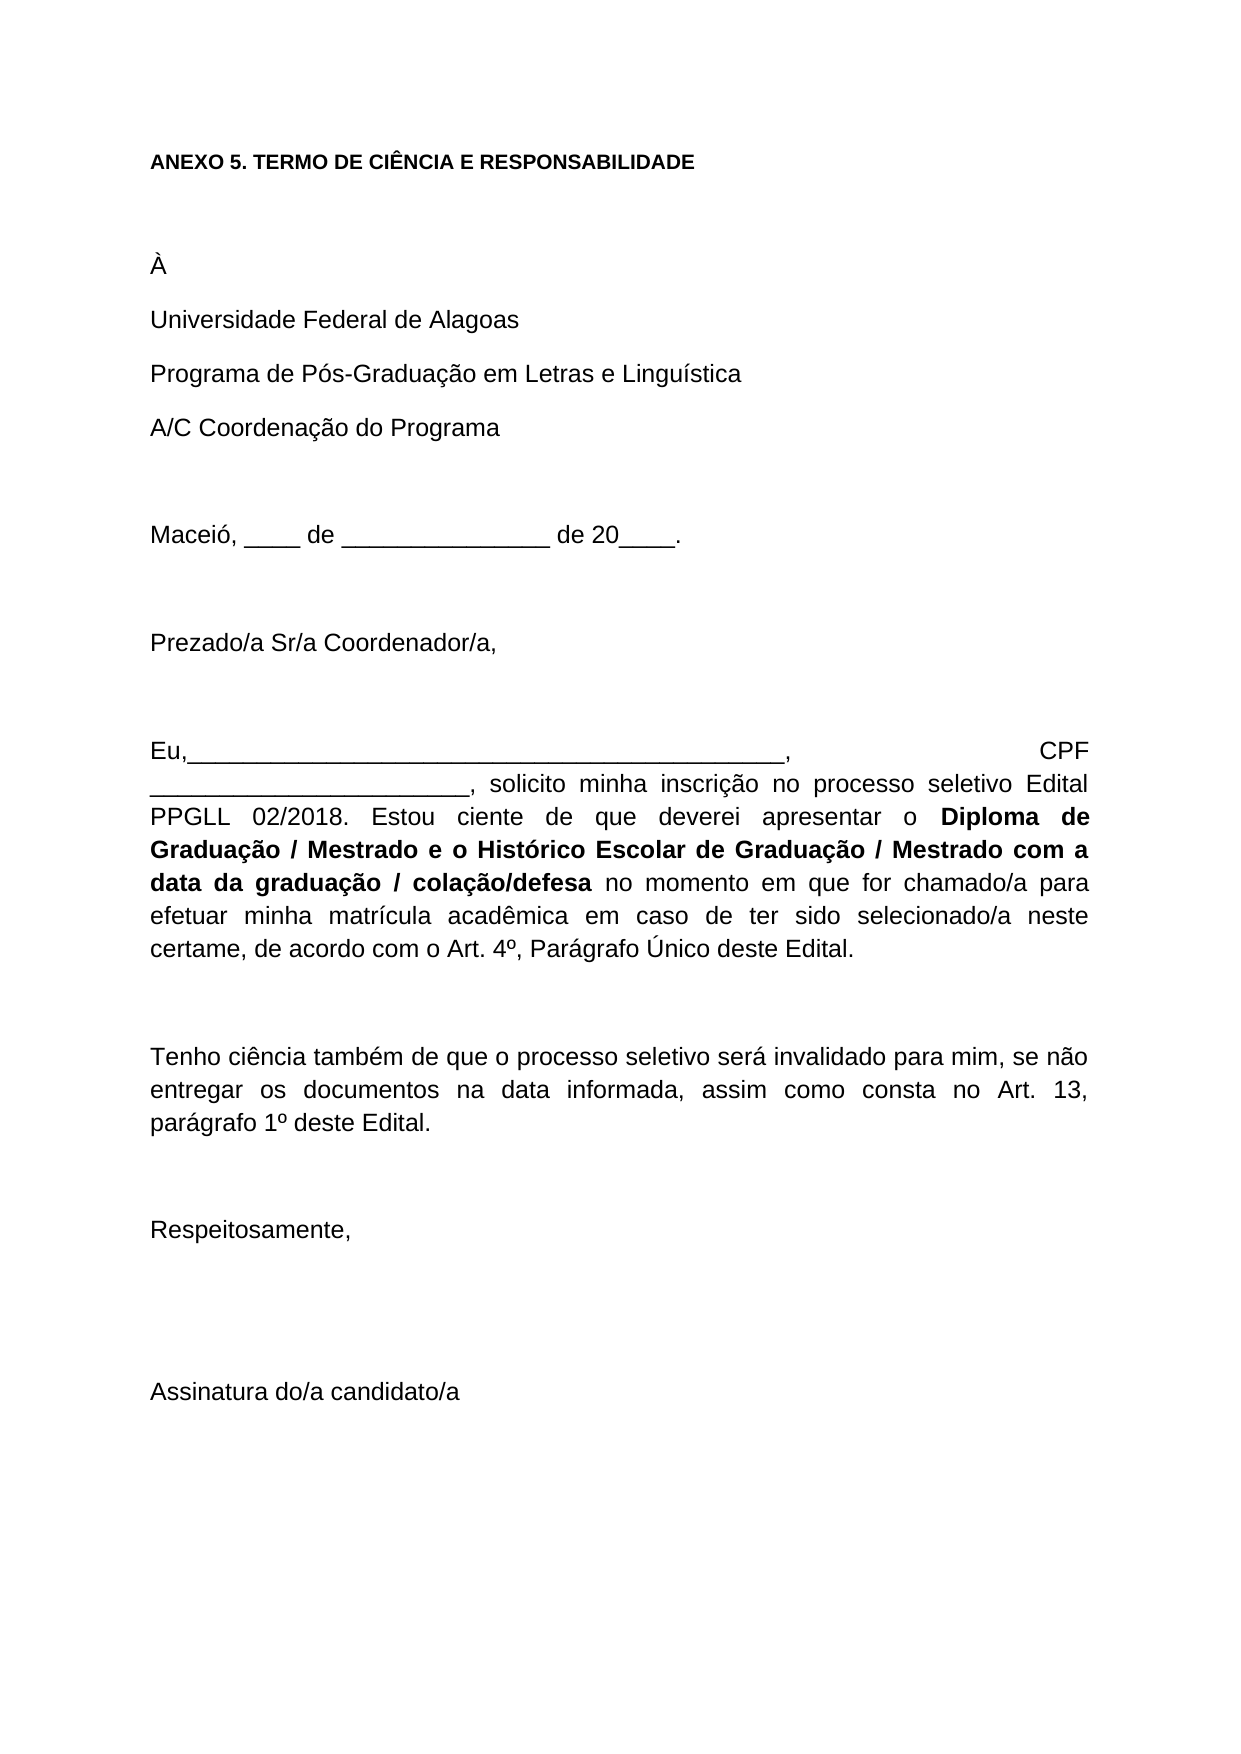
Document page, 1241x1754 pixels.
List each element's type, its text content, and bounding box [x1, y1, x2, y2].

list Assinatura do/a candidato/a [150, 1377, 1090, 1406]
list Prezado/a Sr/a Coordenador/a, [150, 628, 1090, 657]
text ANEXO 5. TERMO DE CIÊNCIA E RESPONSABILIDADE [150, 150, 1090, 174]
list A/C Coordenação do Programa [150, 413, 1090, 441]
list À [150, 251, 1090, 280]
list Respeitosamente, [150, 1215, 1090, 1244]
list Tenho ciência também de que o processo seletivo será invalidado para mim, se não entregar os documentos na data informada, assim como consta no Art. 13, parágrafo 1º deste Edital. [150, 1042, 1090, 1136]
list Programa de Pós-Graduação em Letras e Linguística [150, 359, 1090, 387]
list Eu,___________________________________________, CPF _______________________, solicito minha inscrição no processo seletivo Edital PPGLL 02/2018. Estou ciente de que deverei apresentar o Diploma de Graduação / Mestrado e o Histórico Escolar de Graduação / Mestrado com a data da graduação / colação/defesa no momento em que for chamado/a para efetuar minha matrícula acadêmica em caso de ter sido selecionado/a neste certame, de acordo com o Art. 4º, Parágrafo Único deste Edital. [150, 736, 1090, 963]
list Universidade Federal de Alagoas [150, 305, 1090, 334]
list Maceió, ____ de _______________ de 20____. [150, 520, 1090, 549]
